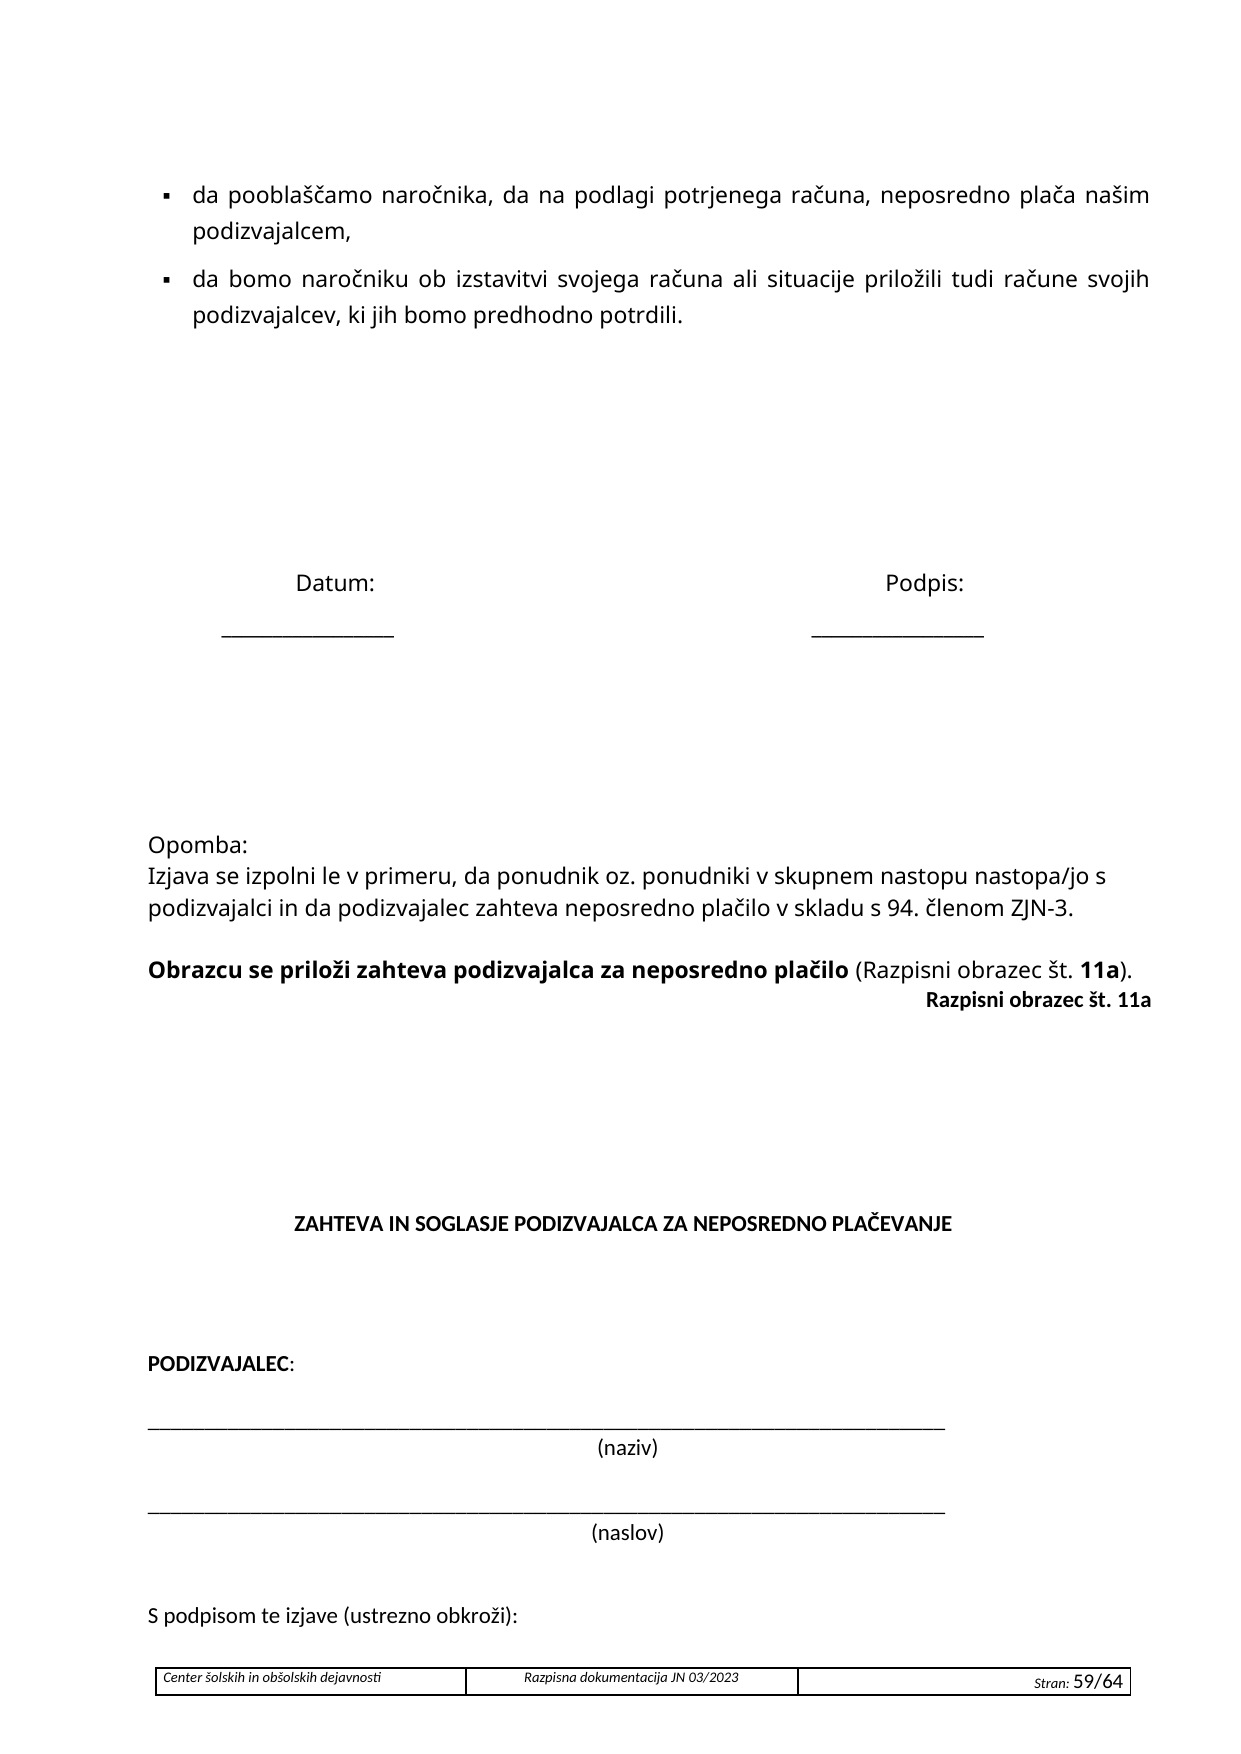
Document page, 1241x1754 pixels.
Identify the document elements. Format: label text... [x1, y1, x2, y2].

text _________________ _________________ [148, 610, 1152, 641]
text Datum: Podpis: [222, 566, 1152, 598]
text ______________________________________________________________________ [148, 1406, 1107, 1433]
text S podpisom te izjave (ustrezno obkroži): [148, 1602, 1107, 1630]
text (naziv) [148, 1433, 1107, 1462]
text Izjava se izpolni le v primeru, da ponudnik oz. ponudniki v skupnem nastopu nastopa/jo s podizvajalci in da podizvajalec zahteva neposredno plačilo v skladu s 94. členom ZJN-3. [148, 860, 1152, 923]
list da pooblaščamo naročnika, da na podlagi potrjenega računa, neposredno plača našim podizvajalcem, [162, 179, 1152, 246]
text PODIZVAJALEC: [148, 1349, 1107, 1377]
text Razpisni obrazec št. 11a [148, 985, 1152, 1013]
list da bomo naročniku ob izstavitvi svojega računa ali situacije priložili tudi račune svojih podizvajalcev, ki jih bomo predhodno potrdili. [162, 263, 1152, 331]
text (naslov) [148, 1518, 1107, 1546]
text Obrazcu se priloži zahteva podizvajalca za neposredno plačilo (Razpisni obrazec št. 11a). [148, 954, 1152, 985]
text ZAHTEVA IN SOGLASJE PODIZVAJALCA ZA NEPOSREDNO PLAČEVANJE [148, 1209, 1099, 1237]
text Opomba: [148, 829, 1152, 860]
text ______________________________________________________________________ [148, 1489, 1107, 1518]
